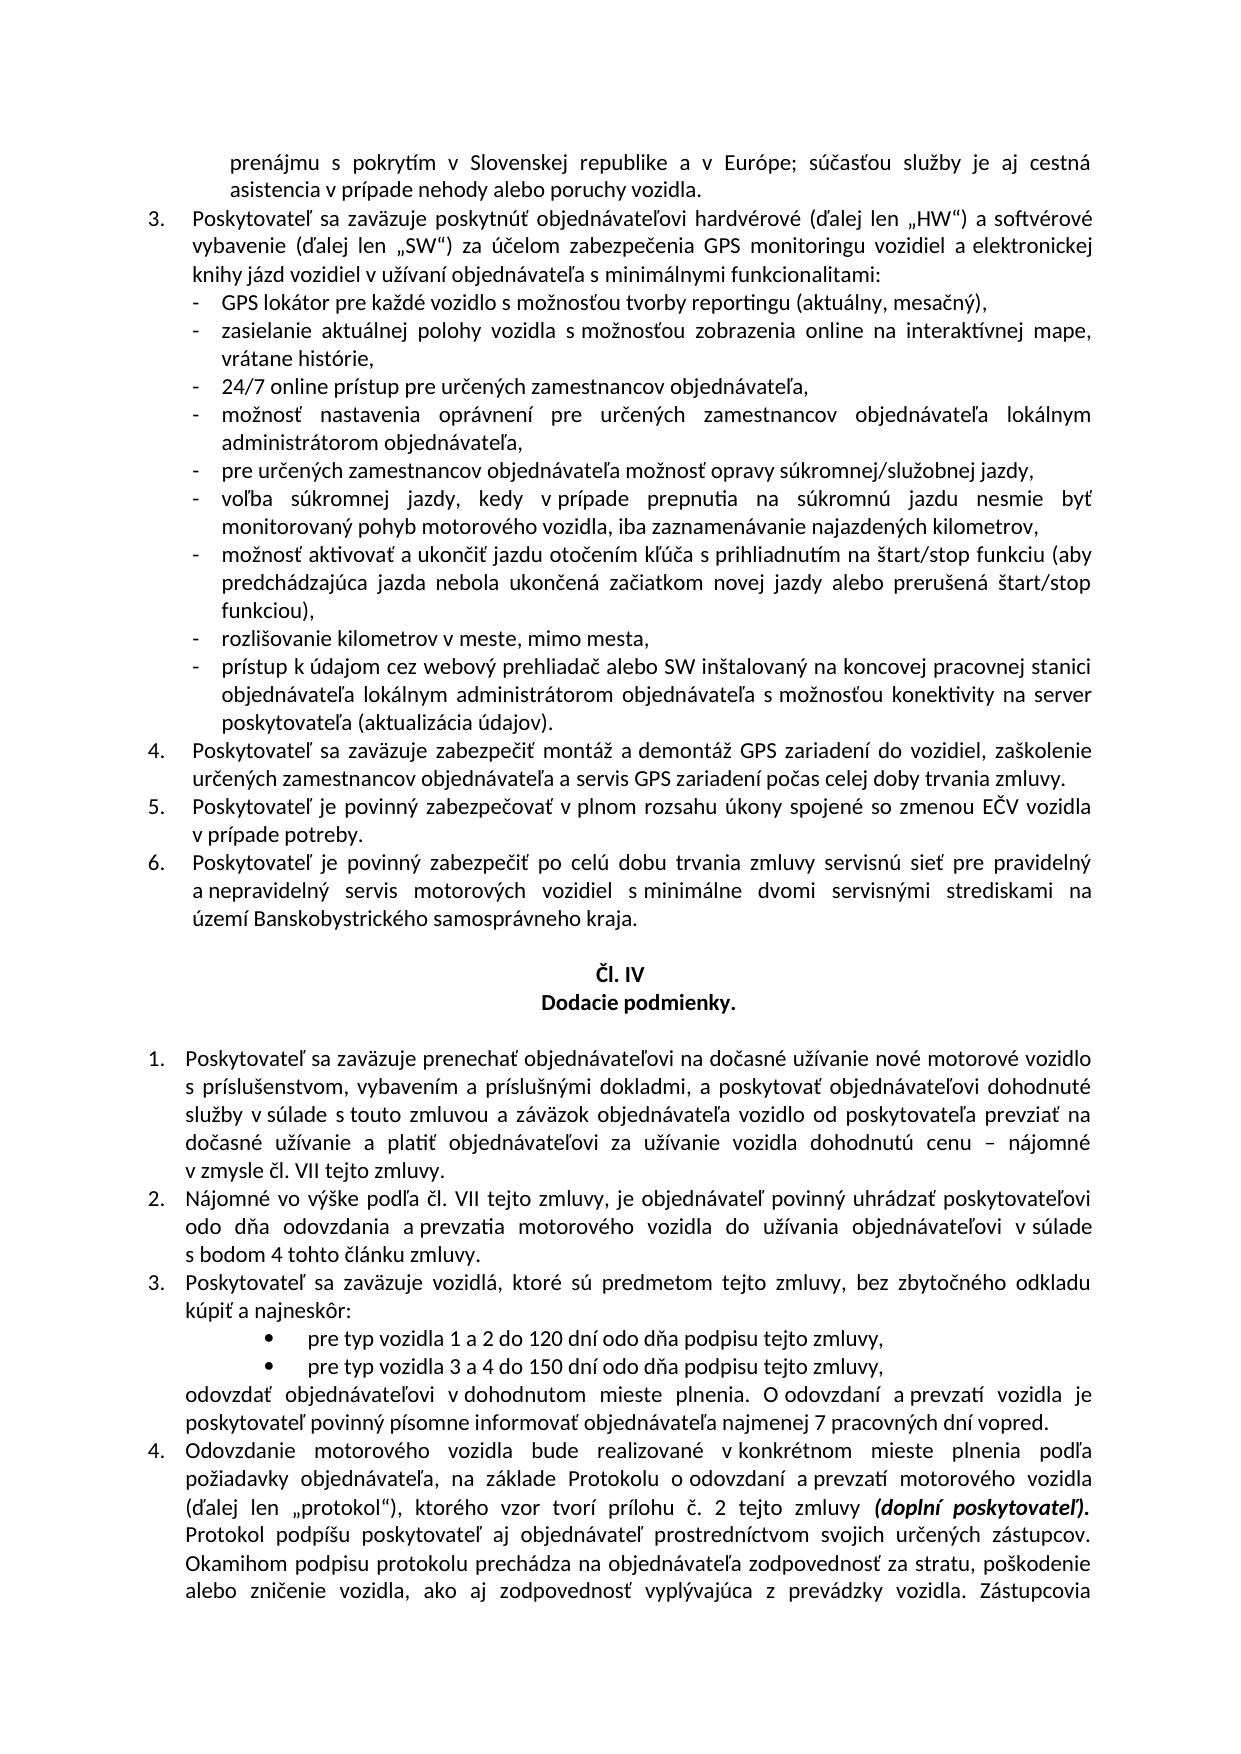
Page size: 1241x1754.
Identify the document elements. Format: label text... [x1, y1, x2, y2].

text - pre určených zamestnancov objednávateľa možnosť opravy súkromnej/služobnej jazdy, [192, 456, 1093, 484]
text Čl. IV [148, 960, 1093, 988]
text - možnosť nastavenia oprávnení pre určených zamestnancov objednávateľa lokálnym administrátorom objednávateľa, [192, 400, 1093, 456]
text - GPS lokátor pre každé vozidlo s možnosťou tvorby reportingu (aktuálny, mesačný), [192, 288, 1093, 316]
list Poskytovateľ je povinný zabezpečovať v plnom rozsahu úkony spojené so zmenou EČV vozidla v prípade potreby. [148, 792, 1093, 848]
list - prístup k údajom cez webový prehliadač alebo SW inštalovaný na koncovej pracovnej stanici objednávateľa lokálnym administrátorom objednávateľa s možnosťou konektivity na server poskytovateľa (aktualizácia údajov). [192, 652, 1093, 736]
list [192, 148, 1093, 204]
text - voľba súkromnej jazdy, kedy v prípade prepnutia na súkromnú jazdu nesmie byť monitorovaný pohyb motorového vozidla, iba zaznamenávanie najazdených kilometrov, [192, 484, 1093, 540]
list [148, 1437, 1093, 1605]
list Poskytovateľ sa zaväzuje zabezpečiť montáž a demontáž GPS zariadení do vozidiel, zaškolenie určených zamestnancov objednávateľa a servis GPS zariadení počas celej doby trvania zmluvy. [148, 736, 1093, 792]
list - zasielanie aktuálnej polohy vozidla s možnosťou zobrazenia online na interaktívnej mape, vrátane histórie, [192, 316, 1093, 372]
list pre typ vozidla 1 a 2 do 120 dní odo dňa podpisu tejto zmluvy, [265, 1324, 1093, 1352]
list Poskytovateľ je povinný zabezpečiť po celú dobu trvania zmluvy servisnú sieť pre pravidelný a nepravidelný servis motorových vozidiel s minimálne dvomi servisnými strediskami na území Banskobystrického samosprávneho kraja. [148, 848, 1093, 932]
list Poskytovateľ sa zaväzuje prenechať objednávateľovi na dočasné užívanie nové motorové vozidlo s príslušenstvom, vybavením a príslušnými dokladmi, a poskytovať objednávateľovi dohodnuté služby v súlade s touto zmluvou a záväzok objednávateľa vozidlo od poskytovateľa prevziať na dočasné užívanie a platiť objednávateľovi za užívanie vozidla dohodnutú cenu – nájomné v zmysle čl. VII tejto zmluvy. [148, 1044, 1093, 1184]
text odovzdať objednávateľovi v dohodnutom mieste plnenia. O odovzdaní a prevzatí vozidla je poskytovateľ povinný písomne informovať objednávateľa najmenej 7 pracovných dní vopred. [185, 1381, 1093, 1437]
text - rozlišovanie kilometrov v meste, mimo mesta, [192, 624, 1093, 652]
list pre typ vozidla 3 a 4 do 150 dní odo dňa podpisu tejto zmluvy, [265, 1352, 1093, 1381]
text - možnosť aktivovať a ukončiť jazdu otočením kľúča s prihliadnutím na štart/stop funkciu (aby predchádzajúca jazda nebola ukončená začiatkom novej jazdy alebo prerušená štart/stop funkciou), [192, 540, 1093, 624]
list Poskytovateľ sa zaväzuje poskytnúť objednávateľovi hardvérové (ďalej len „HW“) a softvérové vybavenie (ďalej len „SW“) za účelom zabezpečenia GPS monitoringu vozidiel a elektronickej knihy jázd vozidiel v užívaní objednávateľa s minimálnymi funkcionalitami: [148, 204, 1093, 288]
list - 24/7 online prístup pre určených zamestnancov objednávateľa, [192, 372, 1093, 400]
text Dodacie podmienky. [185, 988, 1093, 1016]
list Poskytovateľ sa zaväzuje vozidlá, ktoré sú predmetom tejto zmluvy, bez zbytočného odkladu kúpiť a najneskôr: [148, 1268, 1093, 1324]
list Nájomné vo výške podľa čl. VII tejto zmluvy, je objednávateľ povinný uhrádzať poskytovateľovi odo dňa odovzdania a prevzatia motorového vozidla do užívania objednávateľovi v súlade s bodom 4 tohto článku zmluvy. [148, 1184, 1093, 1268]
